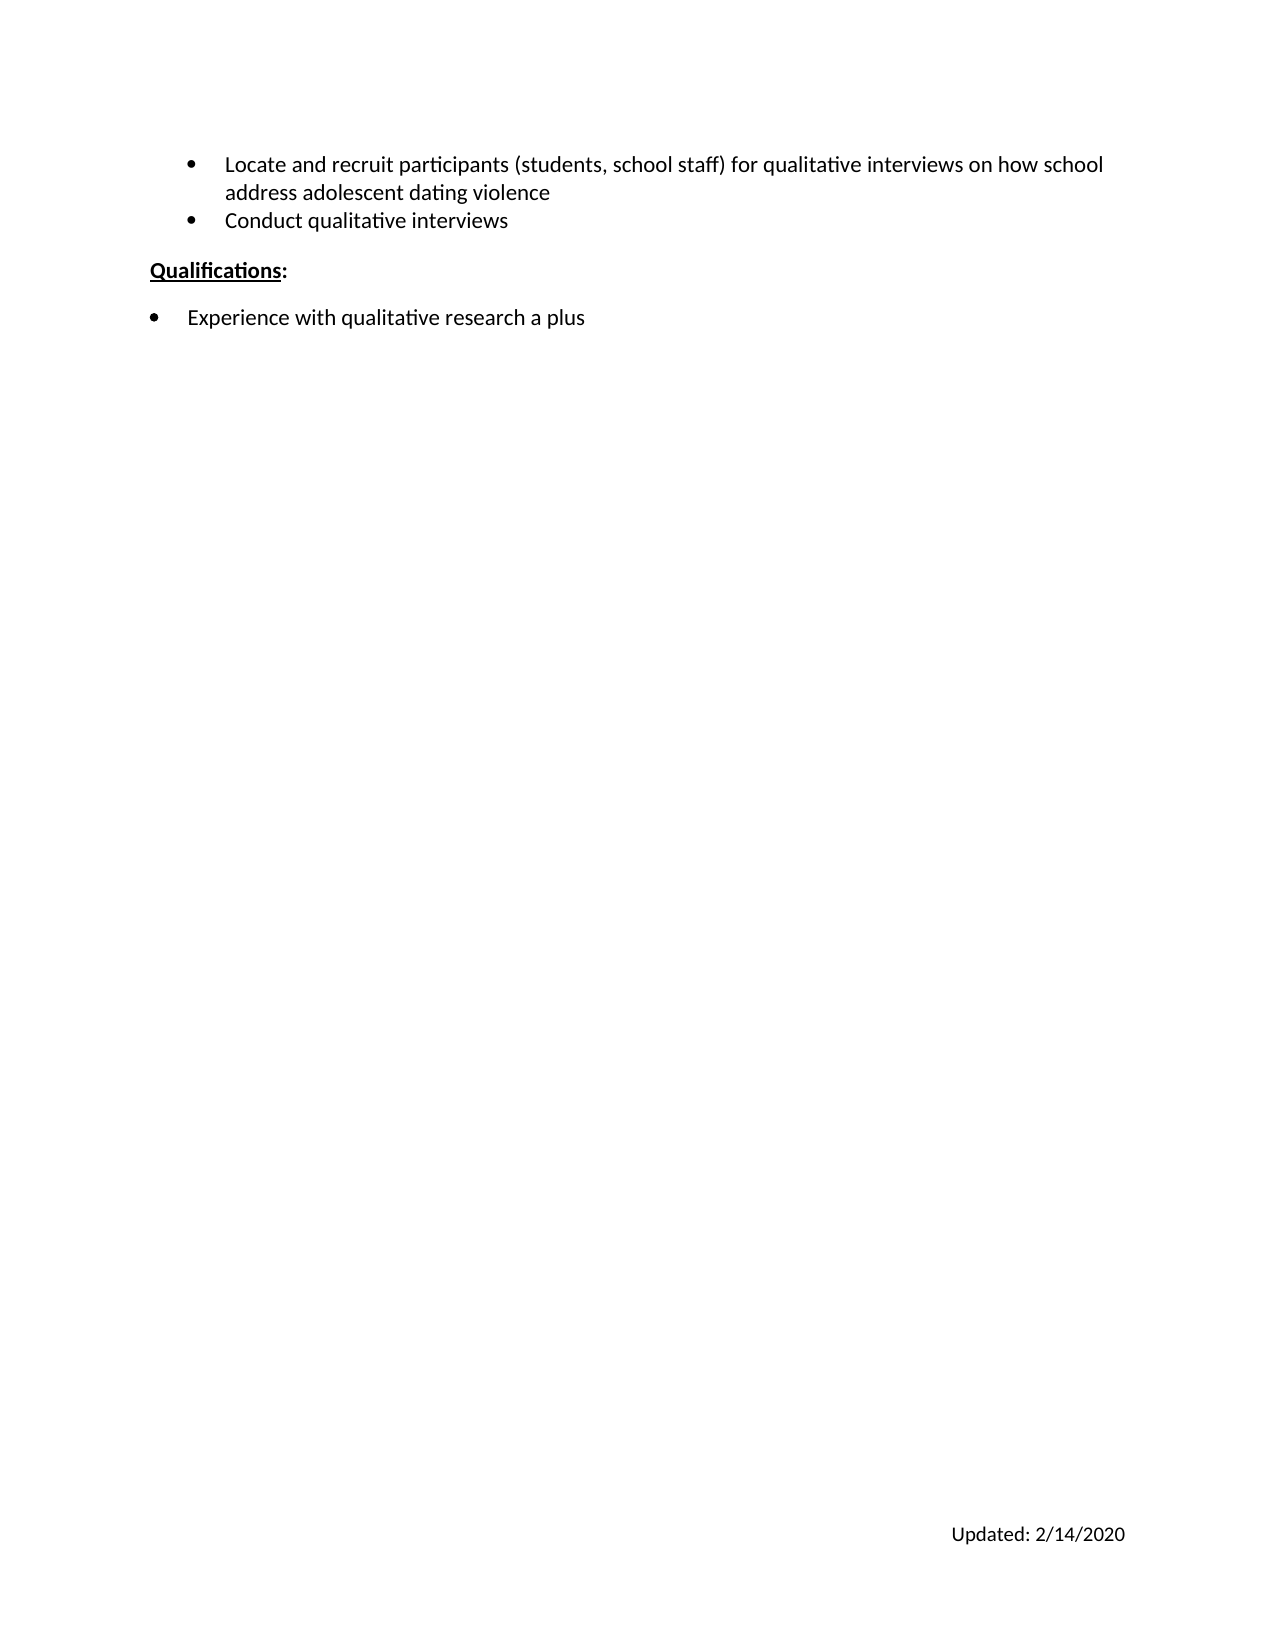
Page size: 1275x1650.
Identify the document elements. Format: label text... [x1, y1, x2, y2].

list Locate and recruit participants (students, school staff) for qualitative interviews on how school address adolescent dating violence [187, 150, 1125, 206]
text Qualifications: [150, 256, 1125, 284]
list Conduct qualitative interviews [187, 206, 1125, 234]
list Experience with qualitative research a plus [150, 303, 1125, 331]
